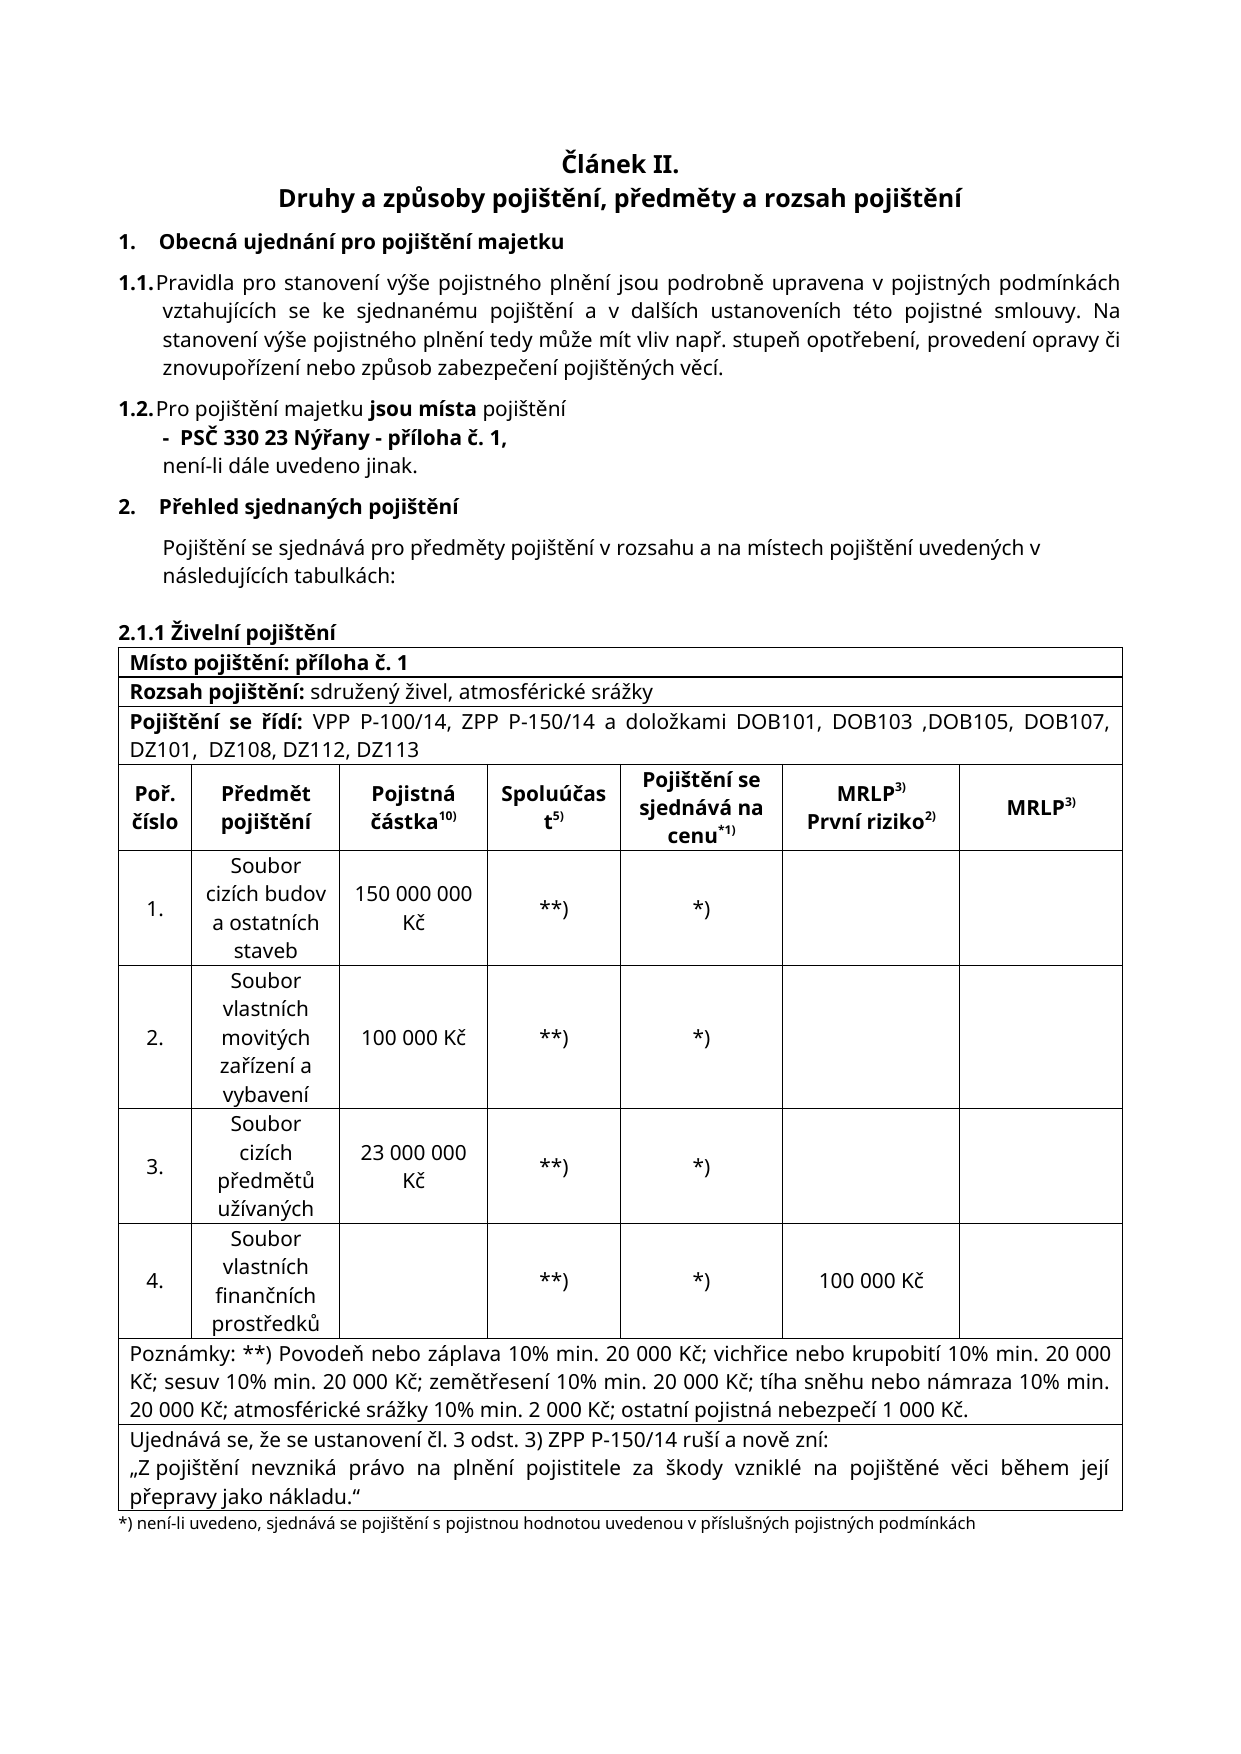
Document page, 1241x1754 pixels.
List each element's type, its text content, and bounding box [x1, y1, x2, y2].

text Druhy a způsoby pojištění, předměty a rozsah pojištění [118, 181, 1122, 215]
table_cell *) [621, 1224, 782, 1338]
table_cell 1. [119, 851, 191, 965]
table_cell [960, 1109, 1122, 1223]
list Pravidla pro stanovení výše pojistného plnění jsou podrobně upravena v pojistných podmínkách vztahujících se ke sjednanému pojištění a v dalších ustanoveních této pojistné smlouvy. Na stanovení výše pojistného plnění tedy může mít vliv např. stupeň opotřebení, provedení opravy či znovupořízení nebo způsob zabezpečení pojištěných věcí. [118, 268, 1122, 382]
text 2.1.1 Živelní pojištění [118, 618, 1122, 647]
table_cell *) [621, 966, 782, 1108]
table_cell 100 000 Kč [783, 1224, 959, 1338]
table_cell *) [621, 851, 782, 965]
text Pojištění se sjednává pro předměty pojištění v rozsahu a na místech pojištění uvedených v následujících tabulkách: [162, 533, 1122, 590]
list Pro pojištění majetku jsou místa pojištění [118, 394, 1122, 423]
table_cell 3. [119, 1109, 191, 1223]
table_cell **) [488, 851, 620, 965]
text Článek II. [118, 147, 1122, 181]
table_cell Ujednává se, že se ustanovení čl. 3 odst. 3) ZPP P-150/14 ruší a nově zní: „Z pojištění nevzniká právo na plnění pojistitele za škody vzniklé na pojištěné věci během její přepravy jako nákladu.“ [119, 1425, 1122, 1510]
table_cell **) [488, 1109, 620, 1223]
table_cell [783, 966, 959, 1108]
table_cell Poznámky: **) Povodeň nebo záplava 10% min. 20 000 Kč; vichřice nebo krupobití 10% min. 20 000 Kč; sesuv 10% min. 20 000 Kč; zemětřesení 10% min. 20 000 Kč; tíha sněhu nebo námraza 10% min. 20 000 Kč; atmosférické srážky 10% min. 2 000 Kč; ostatní pojistná nebezpečí 1 000 Kč. [119, 1339, 1122, 1424]
table_cell Rozsah pojištění: sdružený živel, atmosférické srážky [119, 678, 1122, 706]
table_cell Soubor cizích předmětů užívaných [192, 1109, 339, 1223]
table_cell Spoluúčast5) [488, 765, 620, 850]
table_cell [340, 1224, 487, 1338]
text *) není-li uvedeno, sjednává se pojištění s pojistnou hodnotou uvedenou v příslušných pojistných podmínkách [118, 1511, 1122, 1534]
table_cell [960, 1224, 1122, 1338]
table_cell 2. [119, 966, 191, 1108]
text není-li dále uvedeno jinak. [162, 451, 1122, 480]
table_header Místo pojištění: příloha č. 1 [119, 648, 1122, 676]
table_cell 150 000 000 Kč [340, 851, 487, 965]
table_cell Soubor cizích budov a ostatních staveb [192, 851, 339, 965]
table_cell Soubor vlastních movitých zařízení a vybavení [192, 966, 339, 1108]
table_cell Pojistná částka10) [340, 765, 487, 850]
table_cell [783, 1109, 959, 1223]
table_cell 23 000 000 Kč [340, 1109, 487, 1223]
table_cell 4. [119, 1224, 191, 1338]
table_cell MRLP3) První riziko2) [783, 765, 959, 850]
table_cell **) [488, 966, 620, 1108]
table_cell 100 000 Kč [340, 966, 487, 1108]
list Přehled sjednaných pojištění [118, 492, 1122, 521]
table_cell [783, 851, 959, 965]
list Obecná ujednání pro pojištění majetku [118, 227, 1122, 256]
table_cell [960, 966, 1122, 1108]
table_cell MRLP3) [960, 765, 1122, 850]
table_cell Pojištění se sjednává na cenu*1) [621, 765, 782, 850]
text - PSČ 330 23 Nýřany - příloha č. 1, [162, 423, 1122, 451]
table_cell **) [488, 1224, 620, 1338]
table_cell Poř. číslo [119, 765, 191, 850]
table_cell Soubor vlastních finančních prostředků [192, 1224, 339, 1338]
table_cell Pojištění se řídí: VPP P-100/14, ZPP P-150/14 a doložkami DOB101, DOB103 ,DOB105, DOB107, DZ101, DZ108, DZ112, DZ113 [119, 707, 1122, 764]
table_cell *) [621, 1109, 782, 1223]
table_cell Předmět pojištění [192, 765, 339, 850]
table_cell [960, 851, 1122, 965]
